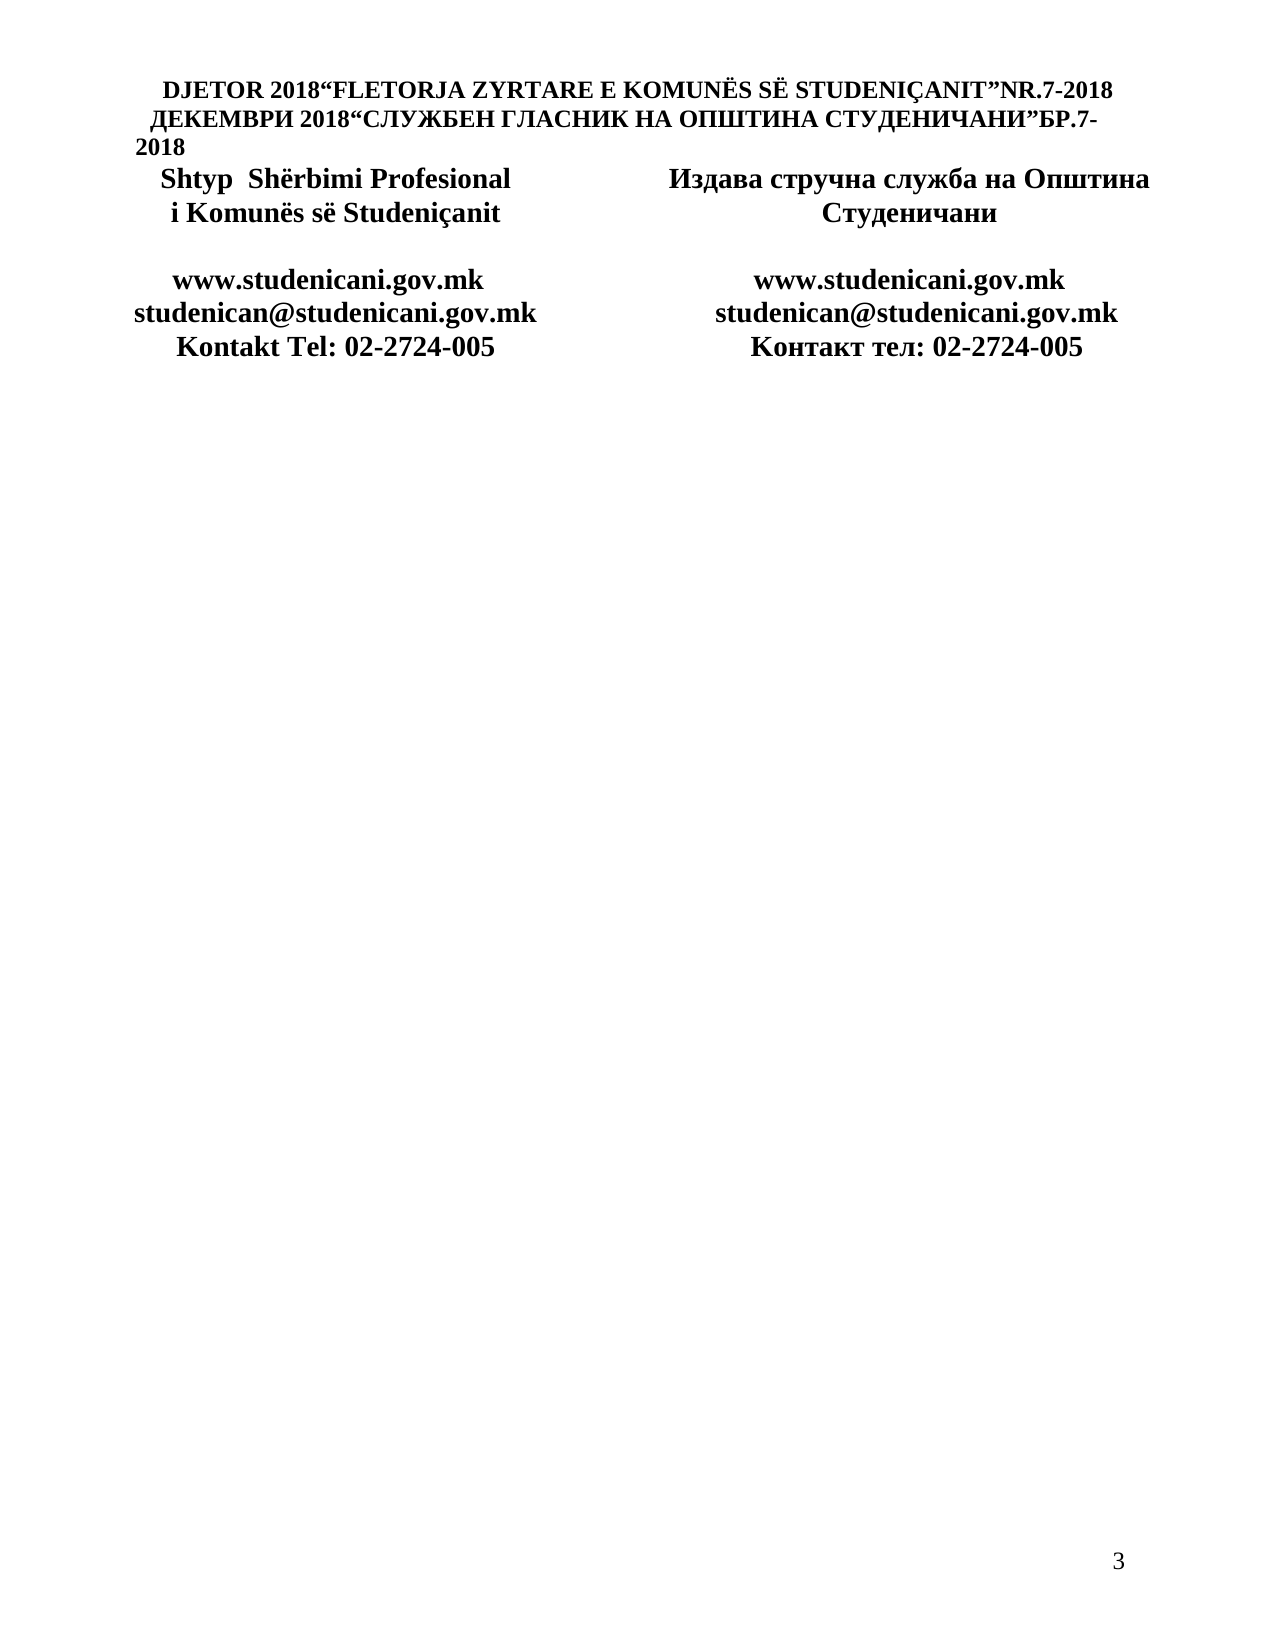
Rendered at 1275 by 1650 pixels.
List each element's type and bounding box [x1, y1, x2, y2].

table_header [56, 161, 600, 362]
table_header [600, 161, 1219, 362]
